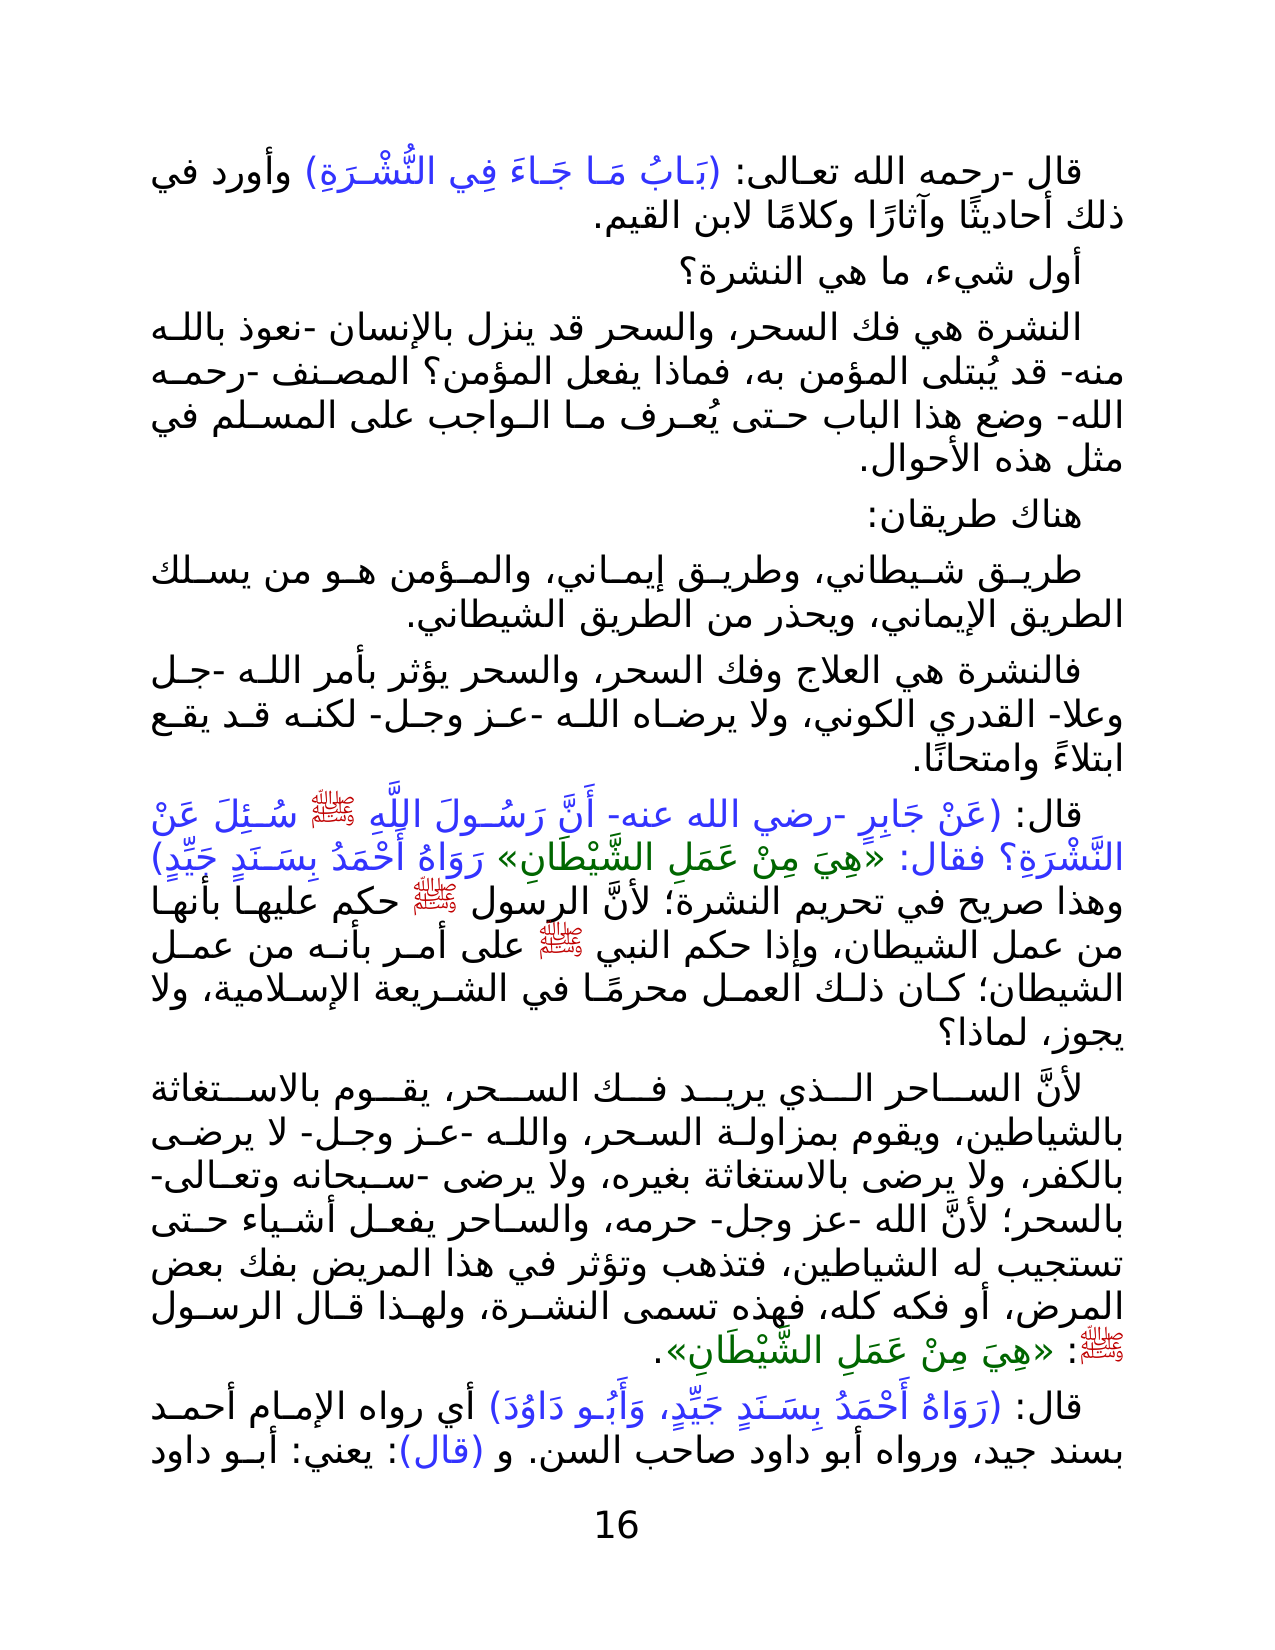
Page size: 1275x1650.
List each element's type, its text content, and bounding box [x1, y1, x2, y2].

text هناك طريقان: [150, 493, 1125, 537]
text فالنشرة هي العلاج وفك السحر، والسحر يؤثر بأمر الله -جل وعلا- القدري الكوني، ولا يرضاه الله -عز وجل- لكنه قد يقع ابتلاءً وامتحانًا. [150, 649, 1125, 780]
text النشرة هي فك السحر، والسحر قد ينزل بالإنسان -نعوذ بالله منه- قد يُبتلى المؤمن به، فماذا يفعل المؤمن؟ المصنف -رحمه الله- وضع هذا الباب حتى يُعرف ما الواجب على المسلم في مثل هذه الأحوال. [150, 306, 1125, 481]
text طريق شيطاني، وطريق إيماني، والمؤمن هو من يسلك الطريق الإيماني، ويحذر من الطريق الشيطاني. [150, 549, 1125, 636]
text قال: (عَنْ جَابِرٍ -رضي الله عنه- أَنَّ رَسُولَ اللَّهِ ﷺ سُئِلَ عَنْ النَّشْرَةِ؟ فقال: «هِيَ مِنْ عَمَلِ الشَّيْطَانِ» رَوَاهُ أَحْمَدُ بِسَنَدٍ جَيِّدٍ) وهذا صريح في تحريم النشرة؛ لأنَّ الرسول ﷺ حكم عليها بأنها من عمل الشيطان، وإذا حكم النبي ﷺ على أمر بأنه من عمل الشيطان؛ كان ذلك العمل محرمًا في الشريعة الإسلامية، ولا يجوز، لماذا؟ [150, 792, 1125, 1054]
text أول شيء، ما هي النشرة؟ [150, 250, 1125, 293]
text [150, 1385, 1125, 1472]
text لأنَّ الساحر الذي يريد فك السحر، يقوم بالاستغاثة بالشياطين، ويقوم بمزاولة السحر، والله -عز وجل- لا يرضى بالكفر، ولا يرضى بالاستغاثة بغيره، ولا يرضى -سبحانه وتعالى- بالسحر؛ لأنَّ الله -عز وجل- حرمه، والساحر يفعل أشياء حتى تستجيب له الشياطين، فتذهب وتؤثر في هذا المريض بفك بعض المرض، أو فكه كله، فهذه تسمى النشرة، ولهذا قال الرسول ﷺ: «هِيَ مِنْ عَمَلِ الشَّيْطَانِ». [150, 1067, 1125, 1372]
text قال -رحمه الله تعالى: (بَابُ مَا جَاءَ فِي النُّشْرَةِ) وأورد في ذلك أحاديثًا وآثارًا وكلامًا لابن القيم. [150, 150, 1125, 237]
